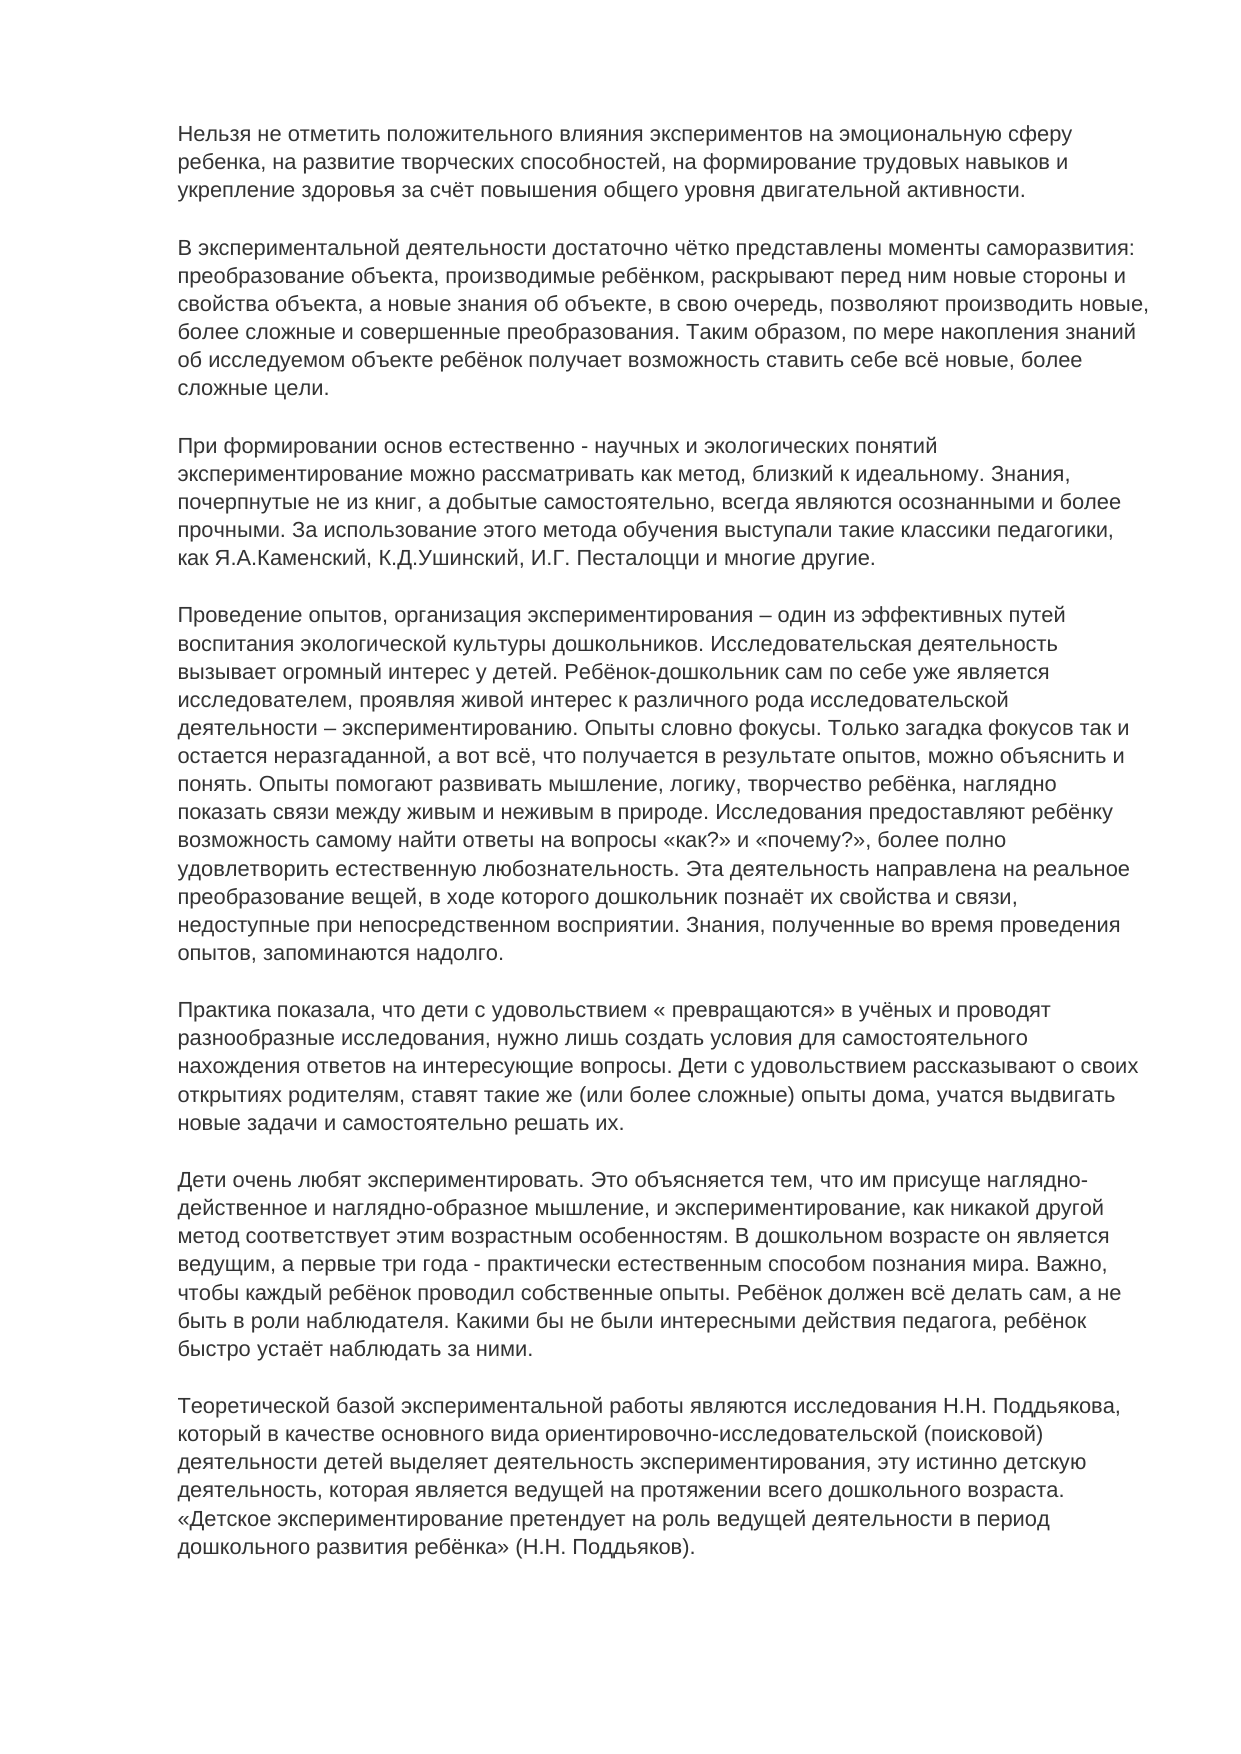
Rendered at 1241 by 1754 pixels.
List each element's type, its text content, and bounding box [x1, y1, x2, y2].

text В экспериментальной деятельности достаточно чётко представлены моменты саморазвития: преобразование объекта, производимые ребёнком, раскрывают перед ним новые стороны и свойства объекта, а новые знания об объекте, в свою очередь, позволяют производить новые, более сложные и совершенные преобразования. Таким образом, по мере накопления знаний об исследуемом объекте ребёнок получает возможность ставить себе всё новые, более сложные цели. [177, 232, 1152, 400]
text Теоретической базой экспериментальной работы являются исследования Н.Н. Поддьякова, который в качестве основного вида ориентировочно-исследовательской (поисковой) деятельности детей выделяет деятельность экспериментирования, эту истинно детскую деятельность, которая является ведущей на протяжении всего дошкольного возраста. «Детское экспериментирование претендует на роль ведущей деятельности в период дошкольного развития ребёнка» (Н.Н. Поддьяков). [177, 1390, 1152, 1559]
text Практика показала, что дети с удовольствием « превращаются» в учёных и проводят разнообразные исследования, нужно лишь создать условия для самостоятельного нахождения ответов на интересующие вопросы. Дети с удовольствием рассказывают о своих открытиях родителям, ставят такие же (или более сложные) опыты дома, учатся выдвигать новые задачи и самостоятельно решать их. [177, 994, 1152, 1135]
text При формировании основ естественно - научных и экологических понятий экспериментирование можно рассматривать как метод, близкий к идеальному. Знания, почерпнутые не из книг, а добытые самостоятельно, всегда являются осознанными и более прочными. За использование этого метода обучения выступали такие классики педагогики, как Я.А.Каменский, К.Д.Ушинский, И.Г. Песталоцци и многие другие. [177, 429, 1152, 570]
text Нельзя не отметить положительного влияния экспериментов на эмоциональную сферу ребенка, на развитие творческих способностей, на формирование трудовых навыков и укрепление здоровья за счёт повышения общего уровня двигательной активности. [177, 118, 1152, 202]
text Дети очень любят экспериментировать. Это объясняется тем, что им присуще наглядно-действенное и наглядно-образное мышление, и экспериментирование, как никакой другой метод соответствует этим возрастным особенностям. В дошкольном возрасте он является ведущим, а первые три года - практически естественным способом познания мира. Важно, чтобы каждый ребёнок проводил собственные опыты. Ребёнок должен всё делать сам, а не быть в роли наблюдателя. Какими бы не были интересными действия педагога, ребёнок быстро устаёт наблюдать за ними. [177, 1164, 1152, 1361]
text Проведение опытов, организация экспериментирования – один из эффективных путей воспитания экологической культуры дошкольников. Исследовательская деятельность вызывает огромный интерес у детей. Ребёнок-дошкольник сам по себе уже является исследователем, проявляя живой интерес к различного рода исследовательской деятельности – экспериментированию. Опыты словно фокусы. Только загадка фокусов так и остается неразгаданной, а вот всё, что получается в результате опытов, можно объяснить и понять. Опыты помогают развивать мышление, логику, творчество ребёнка, наглядно показать связи между живым и неживым в природе. Исследования предоставляют ребёнку возможность самому найти ответы на вопросы «как?» и «почему?», более полно удовлетворить естественную любознательность. Эта деятельность направлена на реальное преобразование вещей, в ходе которого дошкольник познаёт их свойства и связи, недоступные при непосредственном восприятии. Знания, полученные во время проведения опытов, запоминаются надолго. [177, 599, 1152, 965]
